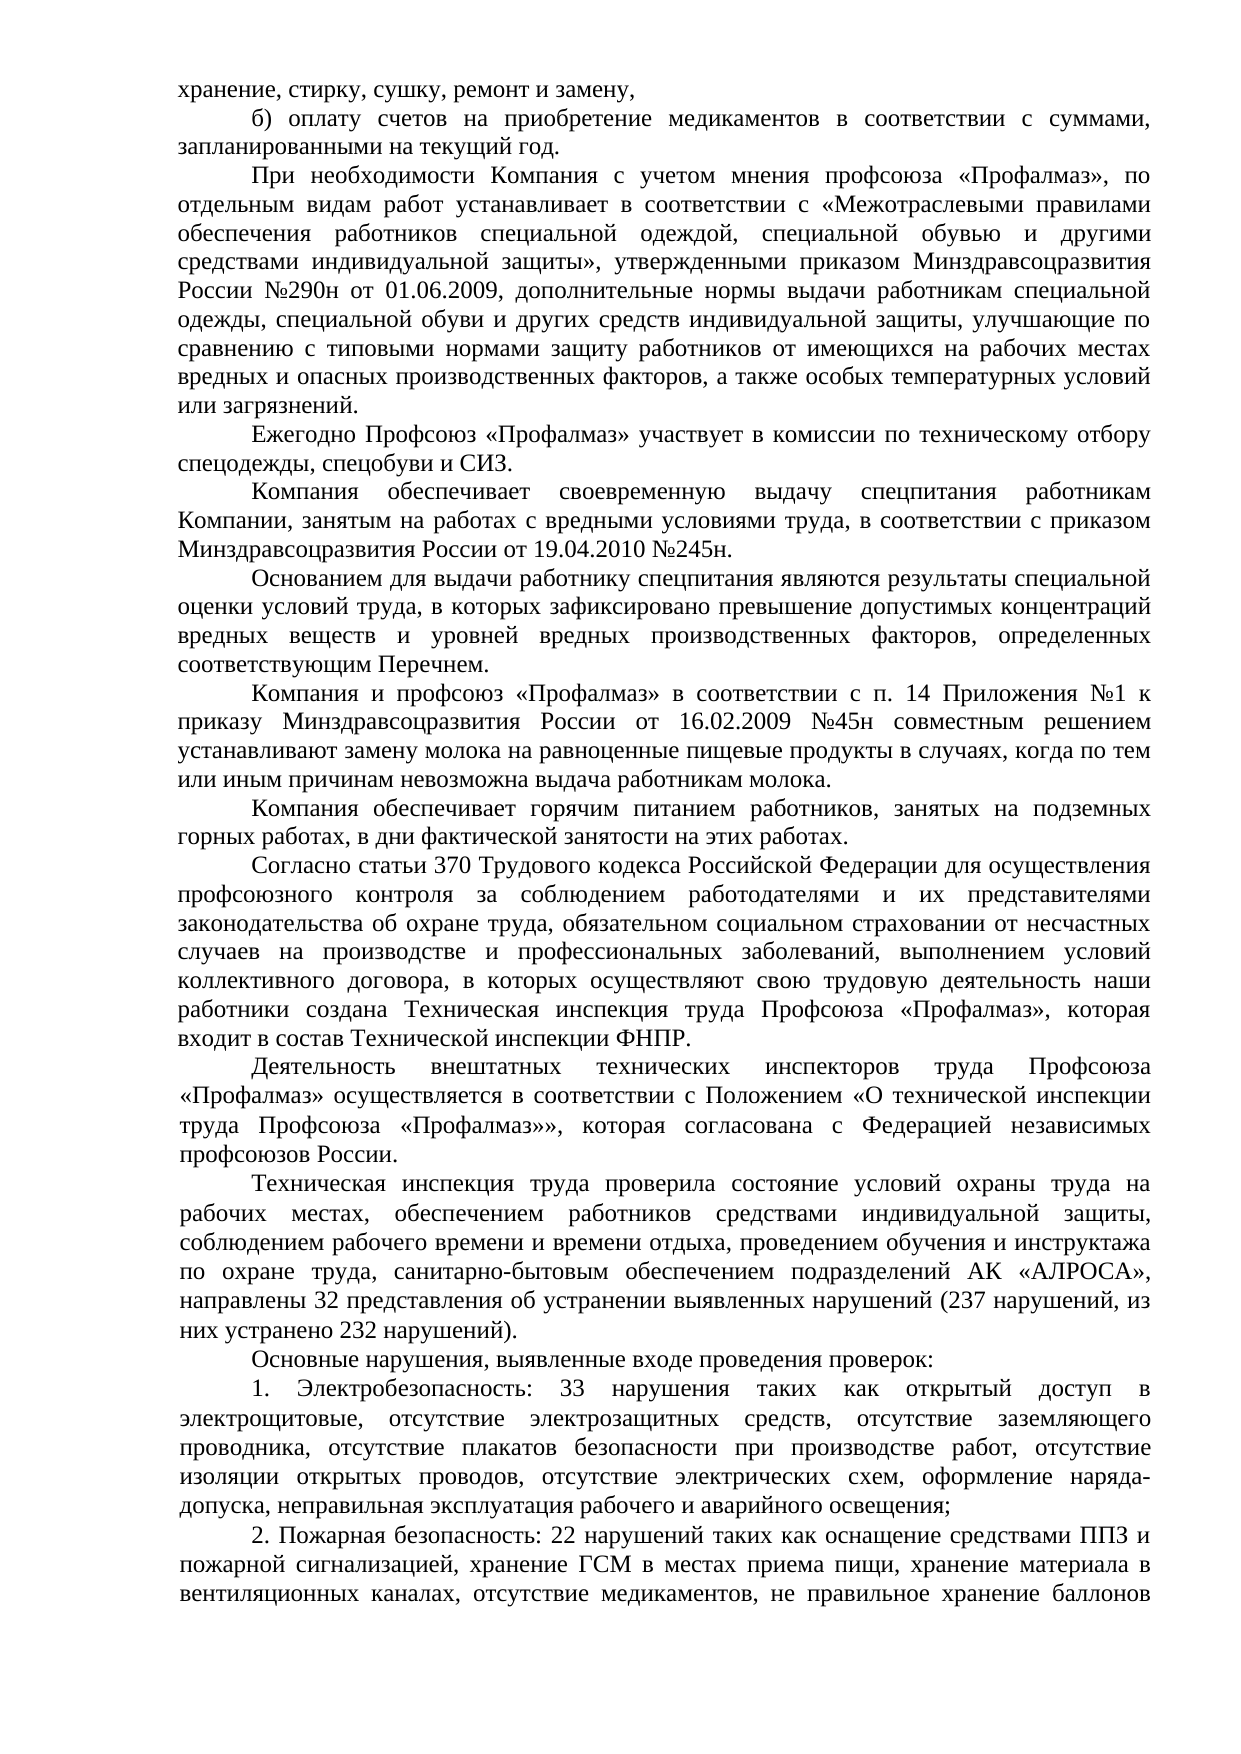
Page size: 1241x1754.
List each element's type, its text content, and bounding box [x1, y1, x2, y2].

text Основные нарушения, выявленные входе проведения проверок: [179, 1344, 1152, 1373]
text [177, 74, 1152, 103]
text При необходимости Компания с учетом мнения профсоюза «Профалмаз», по отдельным видам работ устанавливает в соответствии с «Межотраслевыми правилами обеспечения работников специальной одеждой, специальной обувью и другими средствами индивидуальной защиты», утвержденными приказом Минздравсоцразвития России №290н от 01.06.2009, дополнительные нормы выдачи работникам специальной одежды, специальной обуви и других средств индивидуальной защиты, улучшающие по сравнению с типовыми нормами защиту работников от имеющихся на рабочих местах вредных и опасных производственных факторов, а также особых температурных условий или загрязнений. [177, 160, 1152, 419]
text Компания и профсоюз «Профалмаз» в соответствии с п. 14 Приложения №1 к приказу Минздравсоцразвития России от 16.02.2009 №45н совместным решением устанавливают замену молока на равноценные пищевые продукты в случаях, когда по тем или иным причинам невозможна выдача работникам молока. [177, 678, 1152, 793]
text 1. Электробезопасность: 33 нарушения таких как открытый доступ в электрощитовые, отсутствие электрозащитных средств, отсутствие заземляющего проводника, отсутствие плакатов безопасности при производстве работ, отсутствие изоляции открытых проводов, отсутствие электрических схем, оформление наряда-допуска, неправильная эксплуатация рабочего и аварийного освещения; [179, 1373, 1152, 1520]
text Согласно статьи 370 Трудового кодекса Российской Федерации для осуществления профсоюзного контроля за соблюдением работодателями и их представителями законодательства об охране труда, обязательном социальном страховании от несчастных случаев на производстве и профессиональных заболеваний, выполнением условий коллективного договора, в которых осуществляют свою трудовую деятельность наши работники создана Техническая инспекция труда Профсоюза «Профалмаз», которая входит в состав Технической инспекции ФНПР. [177, 850, 1152, 1051]
text Компания обеспечивает горячим питанием работников, занятых на подземных горных работах, в дни фактической занятости на этих работах. [177, 793, 1152, 850]
text Деятельность внештатных технических инспекторов труда Профсоюза «Профалмаз» осуществляется в соответствии с Положением «О технической инспекции труда Профсоюза «Профалмаз»», которая согласована с Федерацией независимых профсоюзов России. [179, 1051, 1152, 1168]
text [179, 1520, 1152, 1607]
text Компания обеспечивает своевременную выдачу спецпитания работникам Компании, занятым на работах с вредными условиями труда, в соответствии с приказом Минздравсоцразвития России от 19.04.2010 №245н. [177, 476, 1152, 563]
text Техническая инспекция труда проверила состояние условий охраны труда на рабочих местах, обеспечением работников средствами индивидуальной защиты, соблюдением рабочего времени и времени отдыха, проведением обучения и инструктажа по охране труда, санитарно-бытовым обеспечением подразделений АК «АЛРОСА», направлены 32 представления об устранении выявленных нарушений (237 нарушений, из них устранено 232 нарушений). [179, 1168, 1152, 1344]
text б) оплату счетов на приобретение медикаментов в соответствии с суммами, запланированными на текущий год. [177, 103, 1152, 160]
text Ежегодно Профсоюз «Профалмаз» участвует в комиссии по техническому отбору спецодежды, спецобуви и СИЗ. [177, 419, 1152, 476]
text Основанием для выдачи работнику спецпитания являются результаты специальной оценки условий труда, в которых зафиксировано превышение допустимых концентраций вредных веществ и уровней вредных производственных факторов, определенных соответствующим Перечнем. [177, 563, 1152, 678]
